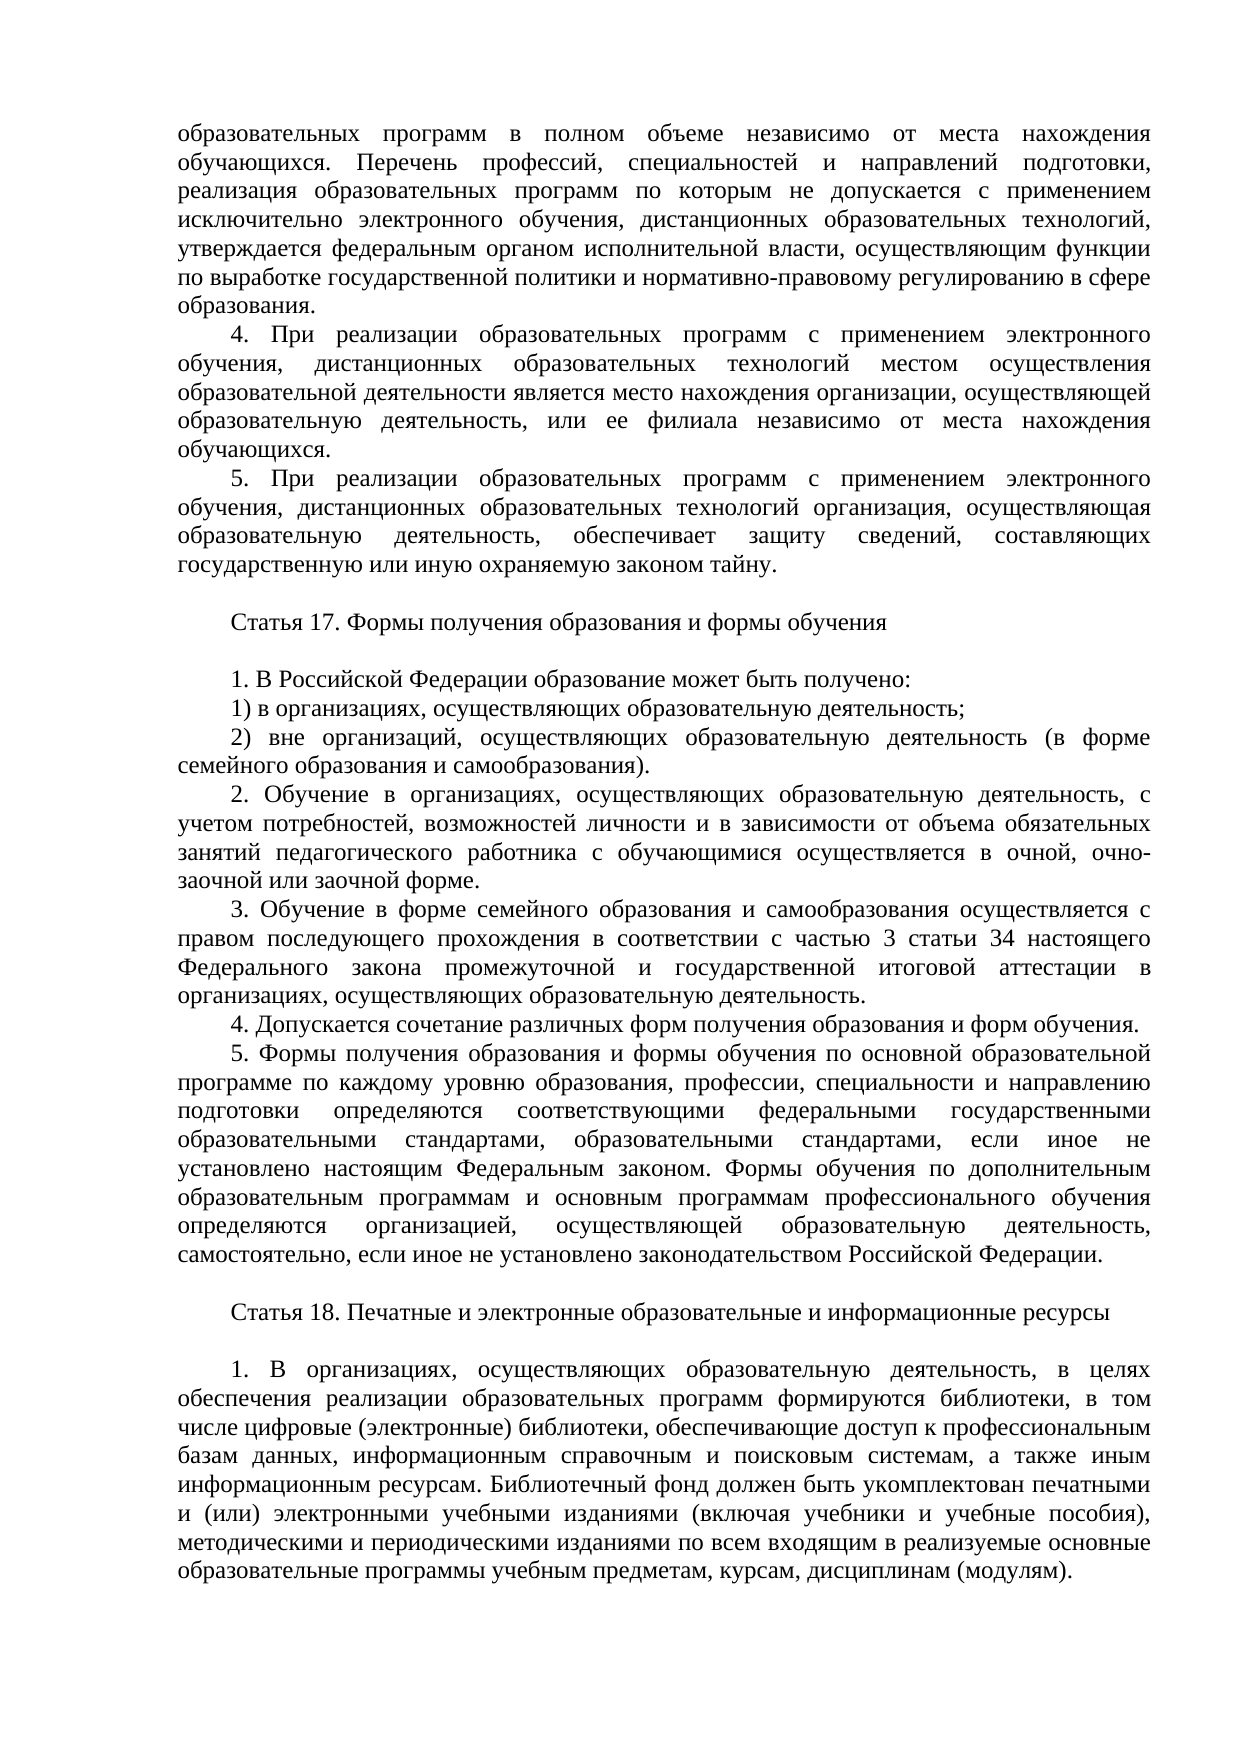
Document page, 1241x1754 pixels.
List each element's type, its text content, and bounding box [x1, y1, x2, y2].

text 4. При реализации образовательных программ с применением электронного обучения, дистанционных образовательных технологий местом осуществления образовательной деятельности является место нахождения организации, осуществляющей образовательную деятельность, или ее филиала независимо от места нахождения обучающихся. [177, 319, 1152, 463]
text Статья 17. Формы получения образования и формы обучения [177, 607, 1152, 636]
text 2) вне организаций, осуществляющих образовательную деятельность (в форме семейного образования и самообразования). [177, 722, 1152, 779]
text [177, 118, 1152, 319]
text 1. В организациях, осуществляющих образовательную деятельность, в целях обеспечения реализации образовательных программ формируются библиотеки, в том числе цифровые (электронные) библиотеки, обеспечивающие доступ к профессиональным базам данных, информационным справочным и поисковым системам, а также иным информационным ресурсам. Библиотечный фонд должен быть укомплектован печатными и (или) электронными учебными изданиями (включая учебники и учебные пособия), методическими и периодическими изданиями по всем входящим в реализуемые основные образовательные программы учебным предметам, курсам, дисциплинам (модулям). [177, 1354, 1152, 1584]
text 2. Обучение в организациях, осуществляющих образовательную деятельность, с учетом потребностей, возможностей личности и в зависимости от объема обязательных занятий педагогического работника с обучающимися осуществляется в очной, очно-заочной или заочной форме. [177, 779, 1152, 894]
text 3. Обучение в форме семейного образования и самообразования осуществляется с правом последующего прохождения в соответствии с частью 3 статьи 34 настоящего Федерального закона промежуточной и государственной итоговой аттестации в организациях, осуществляющих образовательную деятельность. [177, 894, 1152, 1009]
text Статья 18. Печатные и электронные образовательные и информационные ресурсы [177, 1297, 1152, 1326]
text 5. При реализации образовательных программ с применением электронного обучения, дистанционных образовательных технологий организация, осуществляющая образовательную деятельность, обеспечивает защиту сведений, составляющих государственную или иную охраняемую законом тайну. [177, 463, 1152, 578]
text 4. Допускается сочетание различных форм получения образования и форм обучения. [177, 1009, 1152, 1038]
text 5. Формы получения образования и формы обучения по основной образовательной программе по каждому уровню образования, профессии, специальности и направлению подготовки определяются соответствующими федеральными государственными образовательными стандартами, образовательными стандартами, если иное не установлено настоящим Федеральным законом. Формы обучения по дополнительным образовательным программам и основным программам профессионального обучения определяются организацией, осуществляющей образовательную деятельность, самостоятельно, если иное не установлено законодательством Российской Федерации. [177, 1038, 1152, 1268]
text 1) в организациях, осуществляющих образовательную деятельность; [177, 693, 1152, 722]
text 1. В Российской Федерации образование может быть получено: [177, 664, 1152, 693]
